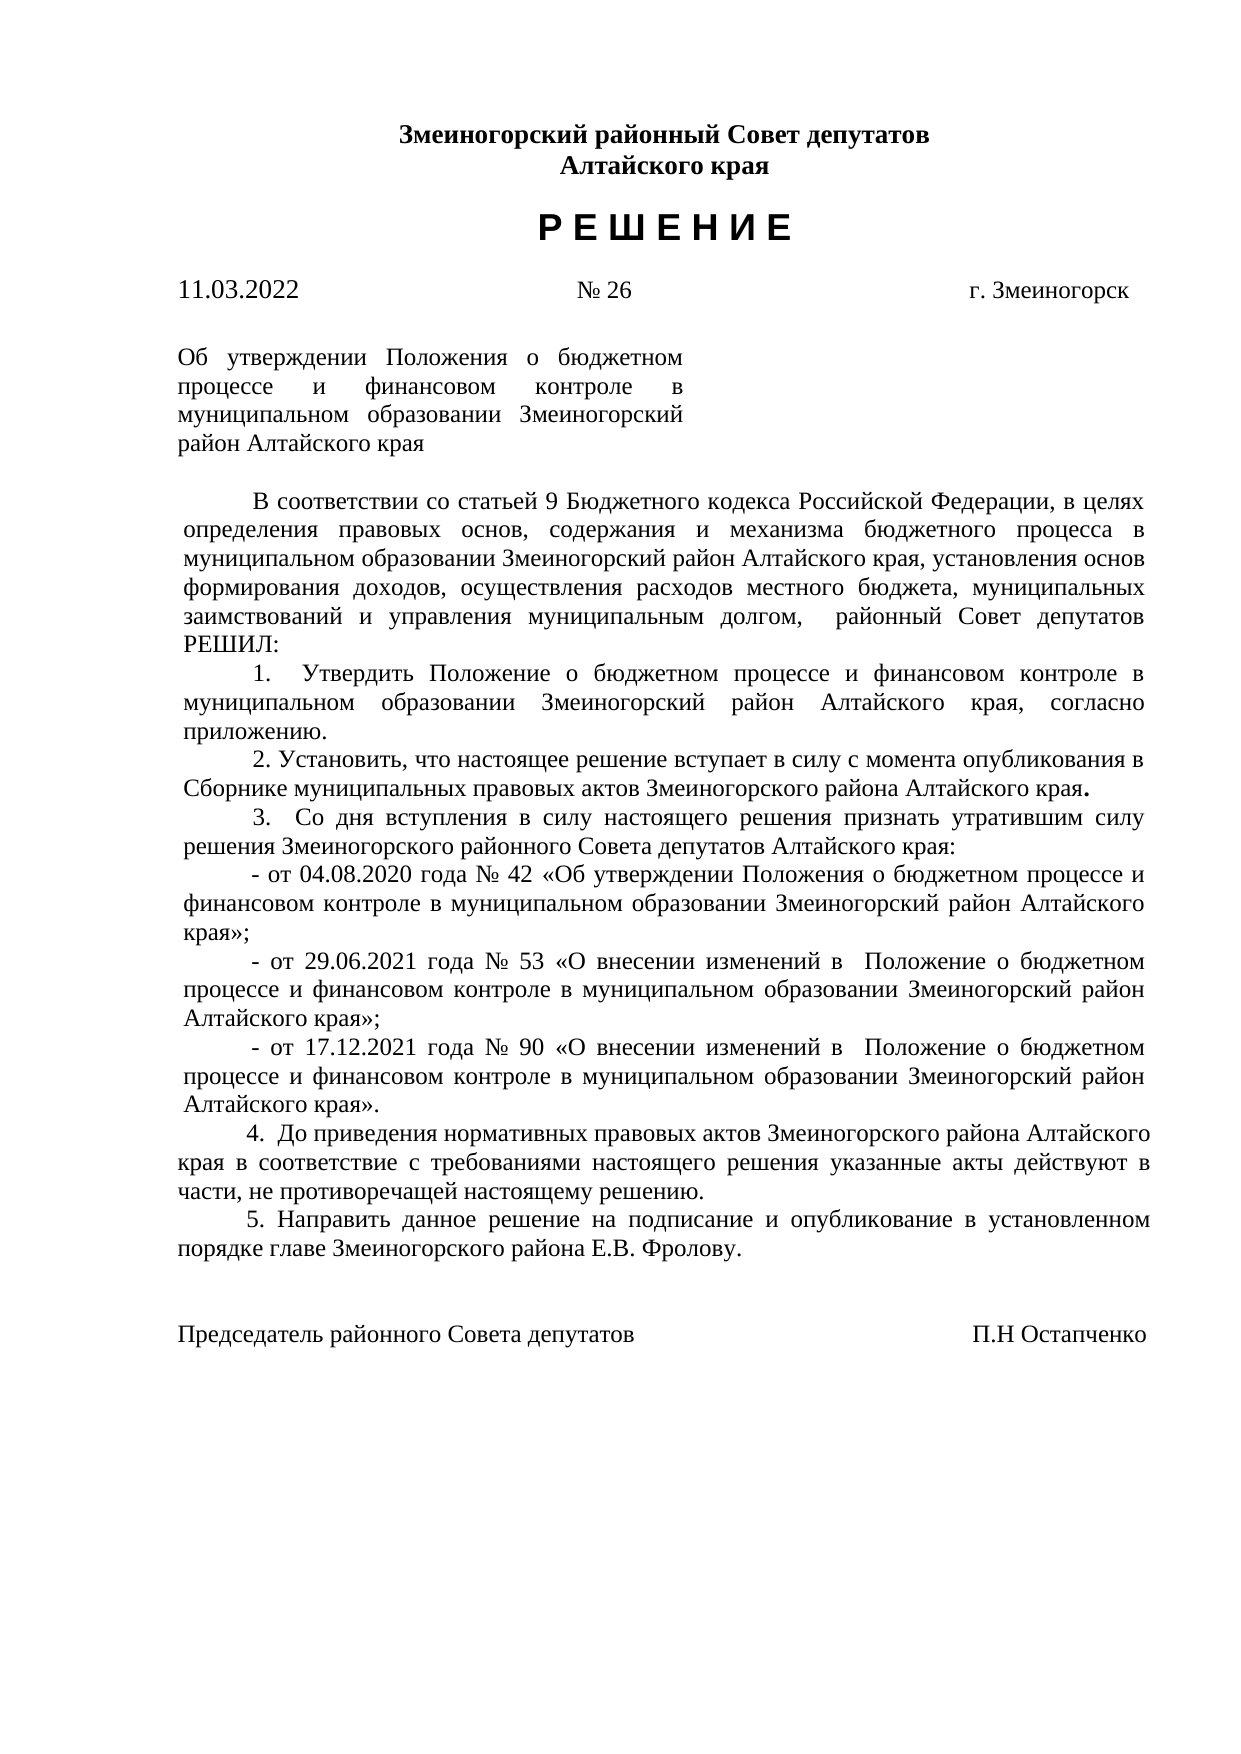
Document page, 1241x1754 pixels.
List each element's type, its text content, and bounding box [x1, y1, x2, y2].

text 3. Со дня вступления в силу настоящего решения признать утратившим силу решения Змеиногорского районного Совета депутатов Алтайского края: [183, 802, 1146, 859]
text Алтайского края [177, 149, 1152, 180]
text - от 29.06.2021 года № 53 «О внесении изменений в Положение о бюджетном процессе и финансовом контроле в муниципальном образовании Змеиногорский район Алтайского края»; [183, 946, 1146, 1032]
text 2. Установить, что настоящее решение вступает в силу с момента опубликования в Сборнике муниципальных правовых актов Змеиногорского района Алтайского края. [183, 744, 1146, 802]
text Змеиногорский районный Совет депутатов [177, 118, 1152, 149]
text Председатель районного Совета депутатов П.Н Остапченко [177, 1319, 1152, 1348]
text - от 04.08.2020 года № 42 «Об утверждении Положения о бюджетном процессе и финансовом контроле в муниципальном образовании Змеиногорский район Алтайского края»; [183, 859, 1146, 946]
text - от 17.12.2021 года № 90 «О внесении изменений в Положение о бюджетном процессе и финансовом контроле в муниципальном образовании Змеиногорский район Алтайского края». [183, 1032, 1146, 1118]
text В соответствии со статьей 9 Бюджетного кодекса Российской Федерации, в целях определения правовых основ, содержания и механизма бюджетного процесса в муниципальном образовании Змеиногорский район Алтайского края, установления основ формирования доходов, осуществления расходов местного бюджета, муниципальных заимствований и управления муниципальным долгом, районный Совет депутатов РЕШИЛ: [183, 486, 1146, 658]
text 4. До приведения нормативных правовых актов Змеиногорского района Алтайского края в соответствие с требованиями настоящего решения указанные акты действуют в части, не противоречащей настоящему решению. [177, 1118, 1152, 1204]
text 1. Утвердить Положение о бюджетном процессе и финансовом контроле в муниципальном образовании Змеиногорский район Алтайского края, согласно приложению. [183, 658, 1146, 744]
text 5. Направить данное решение на подписание и опубликование в установленном порядке главе Змеиногорского района Е.В. Фролову. [177, 1204, 1152, 1262]
subtitle 11.03.2022 № 26 г. Змеиногорск [177, 273, 1152, 305]
subtitle Р Е Ш Е Н И Е [177, 205, 1152, 248]
text Об утверждении Положения о бюджетном процессе и финансовом контроле в муниципальном образовании Змеиногорский район Алтайского края [177, 342, 683, 457]
